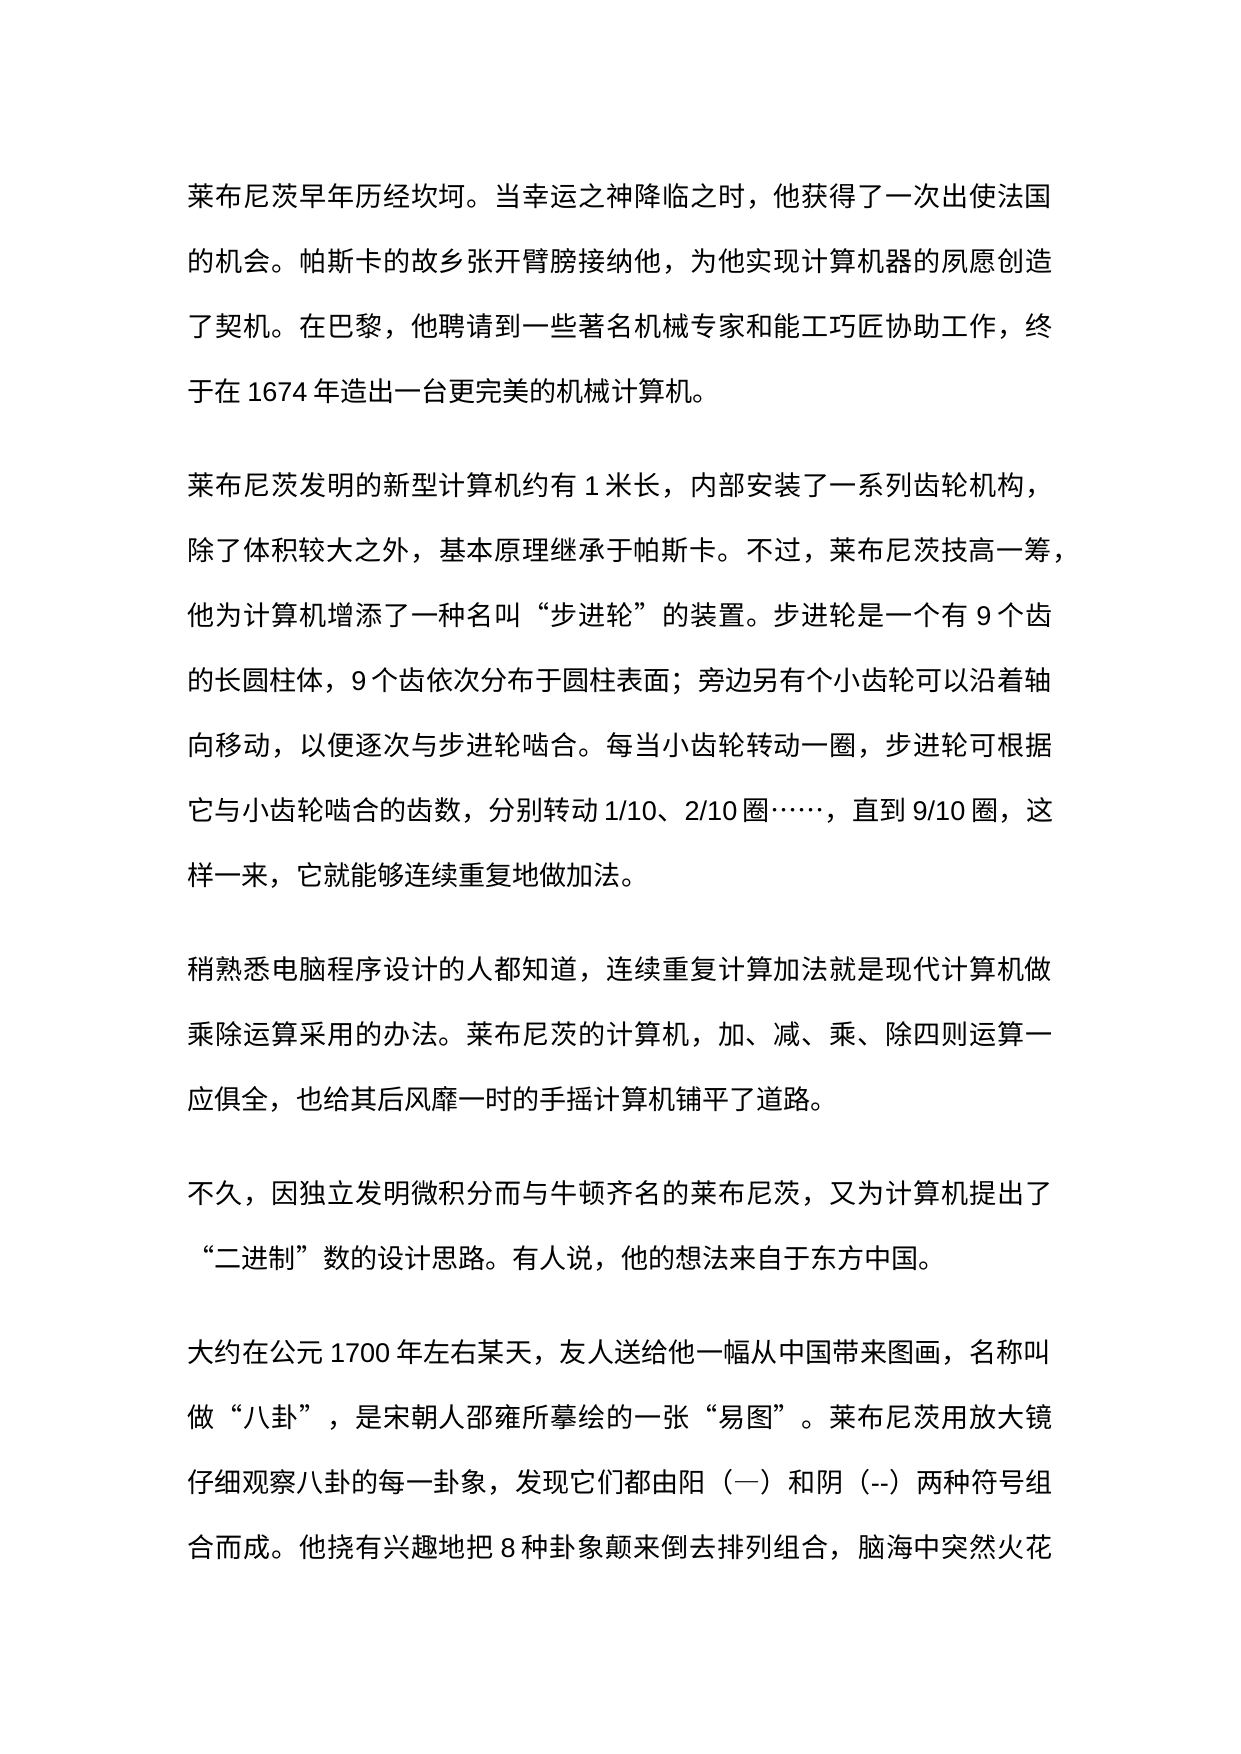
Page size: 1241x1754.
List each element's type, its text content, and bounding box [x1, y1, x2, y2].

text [187, 1319, 1053, 1579]
text 不久，因独立发明微积分而与牛顿齐名的莱布尼茨，又为计算机提出了“二进制”数的设计思路。有人说，他的想法来自于东方中国。 [187, 1159, 1053, 1289]
text 莱布尼茨早年历经坎坷。当幸运之神降临之时，他获得了一次出使法国的机会。帕斯卡的故乡张开臂膀接纳他，为他实现计算机器的夙愿创造了契机。在巴黎，他聘请到一些著名机械专家和能工巧匠协助工作，终于在1674年造出一台更完美的机械计算机。 [187, 162, 1053, 422]
text 莱布尼茨发明的新型计算机约有1米长，内部安装了一系列齿轮机构，除了体积较大之外，基本原理继承于帕斯卡。不过，莱布尼茨技高一筹，他为计算机增添了一种名叫“步进轮”的装置。步进轮是一个有9个齿的长圆柱体，9个齿依次分布于圆柱表面；旁边另有个小齿轮可以沿着轴向移动，以便逐次与步进轮啮合。每当小齿轮转动一圈，步进轮可根据它与小齿轮啮合的齿数，分别转动1/10、2/10圈……，直到9/10圈，这样一来，它就能够连续重复地做加法。 [187, 451, 1053, 906]
text 稍熟悉电脑程序设计的人都知道，连续重复计算加法就是现代计算机做乘除运算采用的办法。莱布尼茨的计算机，加、减、乘、除四则运算一应俱全，也给其后风靡一时的手摇计算机铺平了道路。 [187, 935, 1053, 1130]
